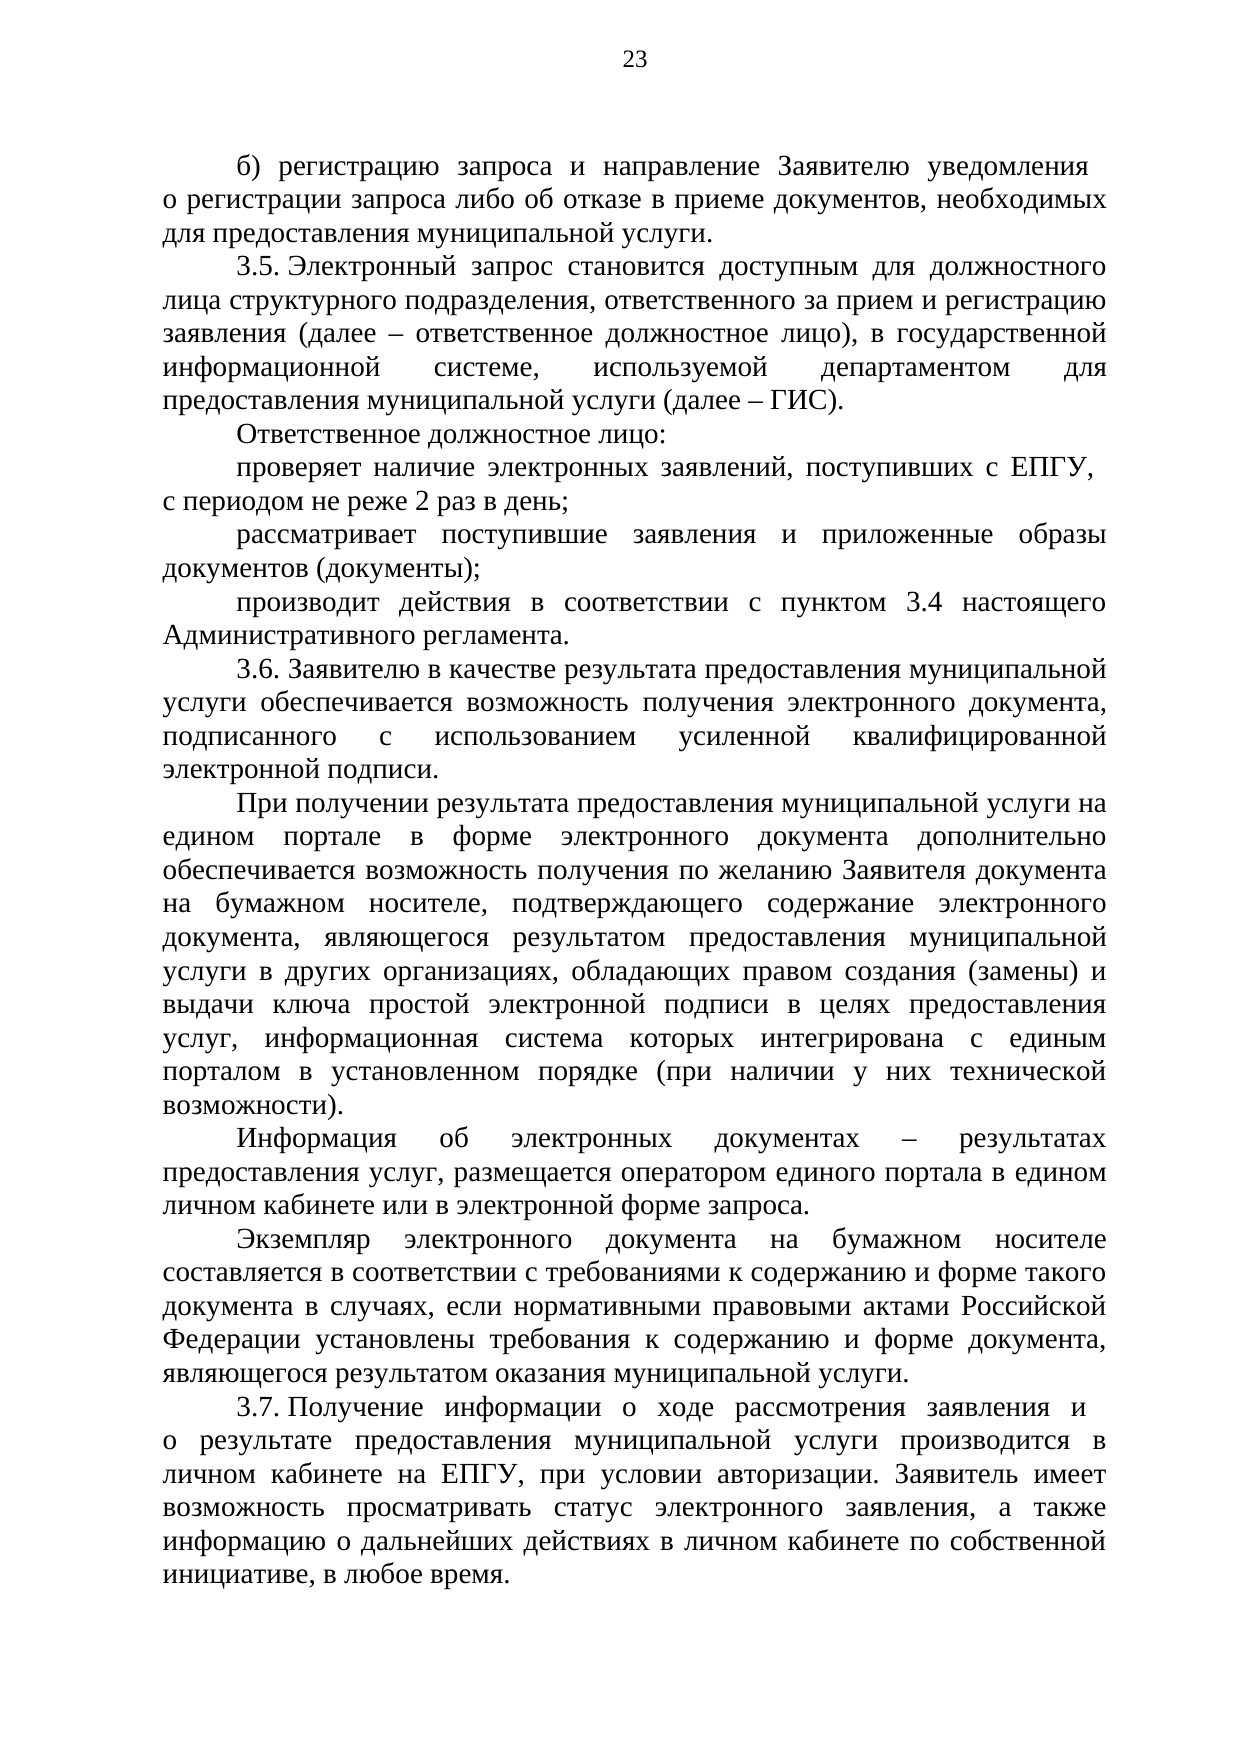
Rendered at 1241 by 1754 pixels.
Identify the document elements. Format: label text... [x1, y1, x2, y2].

text Информация об электронных документах – результатах предоставления услуг, размещается оператором единого портала в едином личном кабинете или в электронной форме запроса. [162, 1120, 1107, 1221]
text При получении результата предоставления муниципальной услуги на едином портале в форме электронного документа дополнительно обеспечивается возможность получения по желанию Заявителя документа на бумажном носителе, подтверждающего содержание электронного документа, являющегося результатом предоставления муниципальной услуги в других организациях, обладающих правом создания (замены) и выдачи ключа простой электронной подписи в целях предоставления услуг, информационная система которых интегрирована с единым порталом в установленном порядке (при наличии у них технической возможности). [162, 785, 1107, 1120]
text 3.6. Заявителю в качестве результата предоставления муниципальной услуги обеспечивается возможность получения электронного документа, подписанного с использованием усиленной квалифицированной электронной подписи. [162, 651, 1107, 785]
text рассматривает поступившие заявления и приложенные образы документов (документы); [162, 517, 1107, 584]
text Ответственное должностное лицо: [162, 416, 1107, 449]
text проверяет наличие электронных заявлений, поступивших с ЕПГУ, с периодом не реже 2 раз в день; [162, 449, 1107, 517]
text Экземпляр электронного документа на бумажном носителе составляется в соответствии с требованиями к содержанию и форме такого документа в случаях, если нормативными правовыми актами Российской Федерации установлены требования к содержанию и форме документа, являющегося результатом оказания муниципальной услуги. [162, 1221, 1107, 1389]
text 3.5. Электронный запрос становится доступным для должностного лица структурного подразделения, ответственного за прием и регистрацию заявления (далее – ответственное должностное лицо), в государственной информационной системе, используемой департаментом для предоставления муниципальной услуги (далее – ГИС). [162, 248, 1107, 416]
text производит действия в соответствии с пунктом 3.4 настоящего Административного регламента. [162, 584, 1107, 651]
text 3.7. Получение информации о ходе рассмотрения заявления и о результате предоставления муниципальной услуги производится в личном кабинете на ЕПГУ, при условии авторизации. Заявитель имеет возможность просматривать статус электронного заявления, а также информацию о дальнейших действиях в личном кабинете по собственной инициативе, в любое время. [162, 1389, 1107, 1590]
text б) регистрацию запроса и направление Заявителю уведомления о регистрации запроса либо об отказе в приеме документов, необходимых для предоставления муниципальной услуги. [162, 148, 1107, 248]
